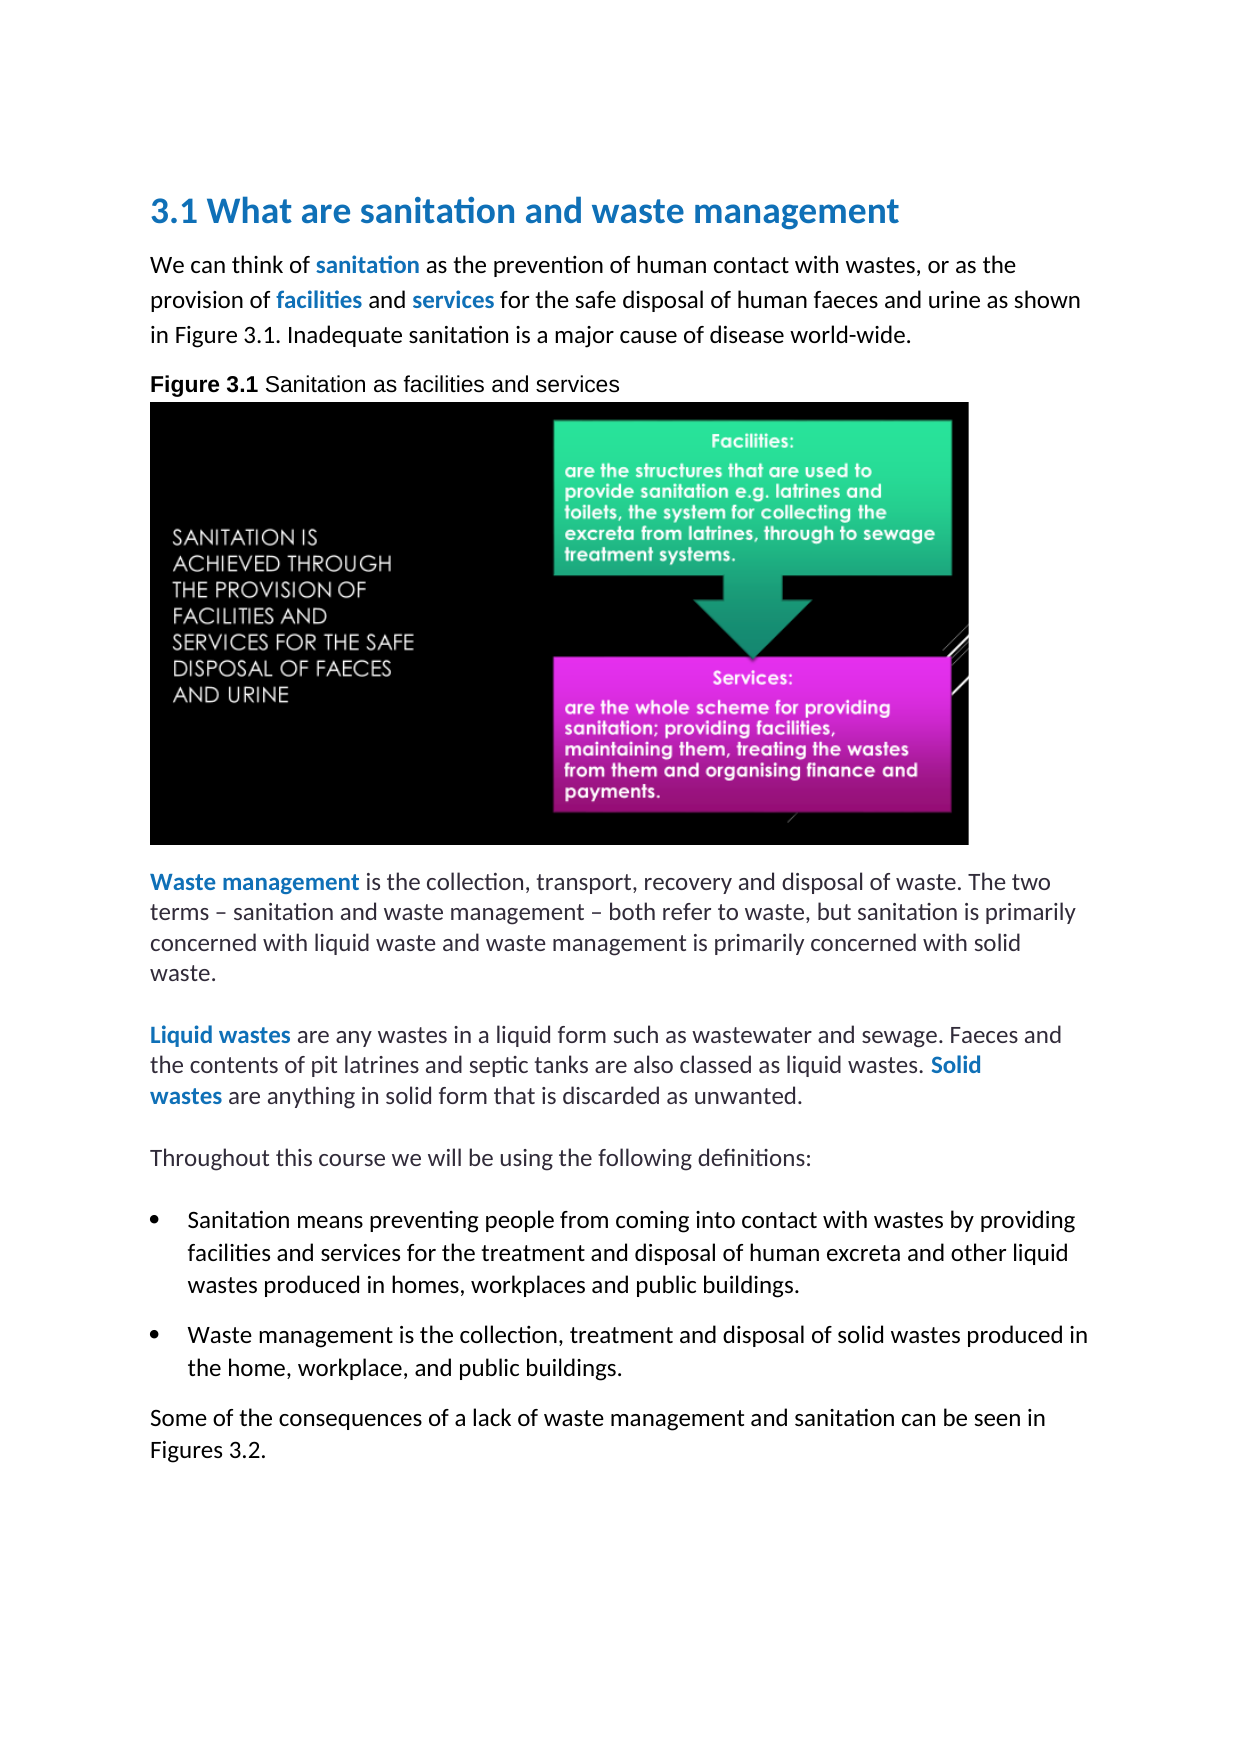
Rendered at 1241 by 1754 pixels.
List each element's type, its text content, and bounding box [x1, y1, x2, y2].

text Some of the consequences of a lack of waste management and sanitation can be seen in Figures 3.2. [150, 1402, 1090, 1465]
text We can think of sanitation as the prevention of human contact with wastes, or as the provision of facilities and services for the safe disposal of human faeces and urine as shown in Figure 3.1. Inadequate sanitation is a major cause of disease world-wide. [150, 249, 1090, 350]
picture [150, 402, 969, 845]
list Sanitation means preventing people from coming into contact with wastes by providing facilities and services for the treatment and disposal of human excreta and other liquid wastes produced in homes, workplaces and public buildings. [150, 1204, 1090, 1300]
text Liquid wastes are any wastes in a liquid form such as wastewater and sewage. Faeces and the contents of pit latrines and septic tanks are also classed as liquid wastes. Solid wastes are anything in solid form that is discarded as unwanted. [150, 1019, 1090, 1111]
subtitle 3.1 What are sanitation and waste management [150, 187, 1090, 233]
list Waste management is the collection, treatment and disposal of solid wastes produced in the home, workplace, and public buildings. [150, 1319, 1090, 1383]
text Throughout this course we will be using the following definitions: [150, 1142, 1090, 1172]
text Waste management is the collection, transport, recovery and disposal of waste. The two terms – sanitation and waste management – both refer to waste, but sanitation is primarily concerned with liquid waste and waste management is primarily concerned with solid waste. [150, 866, 1090, 988]
